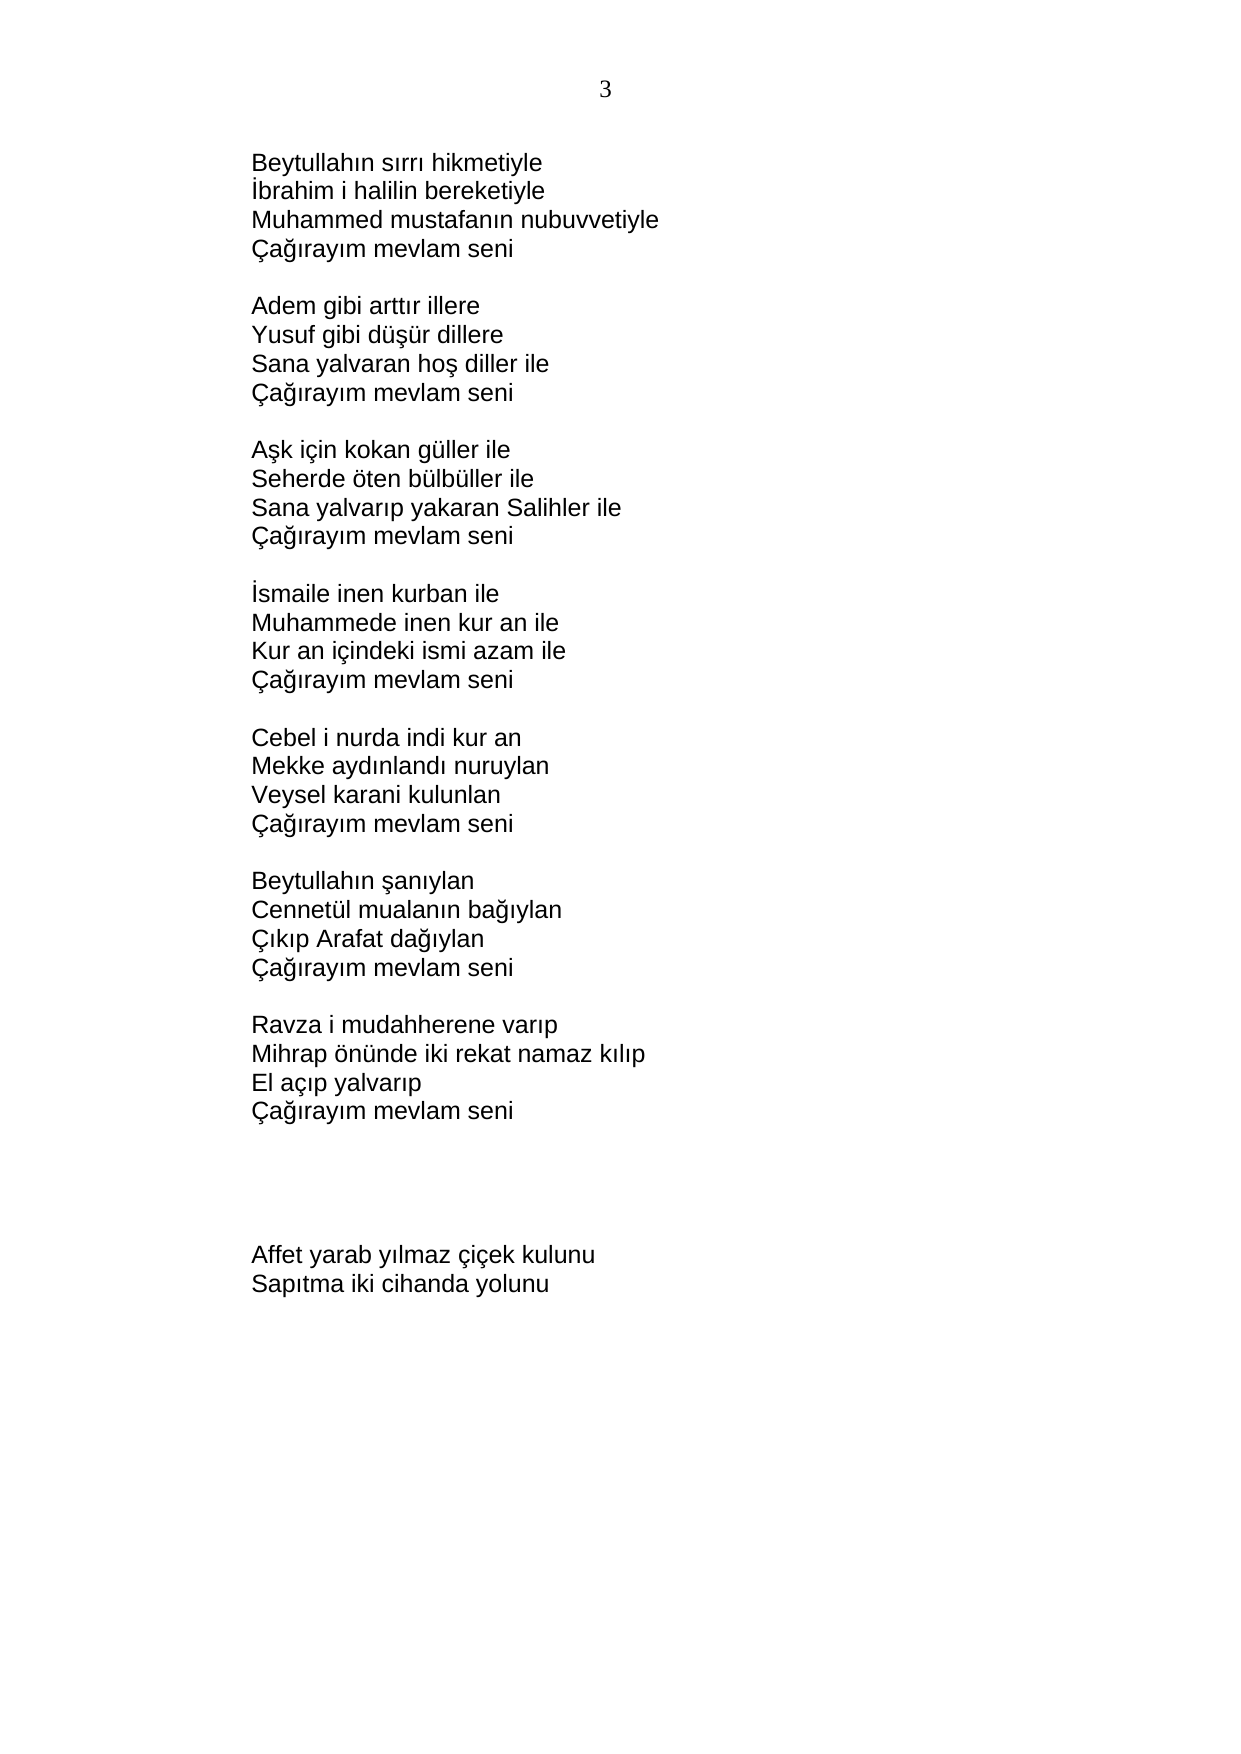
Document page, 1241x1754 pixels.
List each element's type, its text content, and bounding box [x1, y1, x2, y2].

text Mekke aydınlandı nuruylan [251, 751, 960, 780]
text Muhammed mustafanın nubuvvetiyle [251, 205, 960, 234]
text Sana yalvaran hoş diller ile [251, 349, 960, 378]
text Çağırayım mevlam seni [251, 665, 960, 694]
text Cebel i nurda indi kur an [251, 723, 960, 751]
text Affet yarab yılmaz çiçek kulunu [251, 1240, 960, 1269]
text Seherde öten bülbüller ile [251, 464, 960, 493]
text Kur an içindeki ismi azam ile [251, 636, 960, 665]
text İbrahim i halilin bereketiyle [251, 176, 960, 205]
text Mihrap önünde iki rekat namaz kılıp [251, 1039, 960, 1068]
text İsmaile inen kurban ile [251, 579, 960, 608]
text Çağırayım mevlam seni [251, 234, 960, 263]
text Veysel karani kulunlan [251, 780, 960, 809]
text Çağırayım mevlam seni [251, 953, 960, 981]
text Cennetül mualanın bağıylan [251, 895, 960, 924]
text Adem gibi arttır illere [251, 291, 960, 320]
text Çağırayım mevlam seni [251, 1096, 960, 1125]
text Sana yalvarıp yakaran Salihler ile [251, 493, 960, 521]
text Yusuf gibi düşür dillere [251, 320, 960, 349]
text Çağırayım mevlam seni [251, 378, 960, 406]
text Beytullahın sırrı hikmetiyle [251, 148, 960, 176]
text Çağırayım mevlam seni [251, 809, 960, 838]
text El açıp yalvarıp [251, 1068, 960, 1096]
text Çağırayım mevlam seni [251, 521, 960, 550]
text Beytullahın şanıylan [251, 866, 960, 895]
text Ravza i mudahherene varıp [251, 1010, 960, 1039]
text Çıkıp Arafat dağıylan [251, 924, 960, 953]
text Muhammede inen kur an ile [251, 608, 960, 636]
text Aşk için kokan güller ile [251, 435, 960, 464]
text Sapıtma iki cihanda yolunu [251, 1269, 960, 1298]
